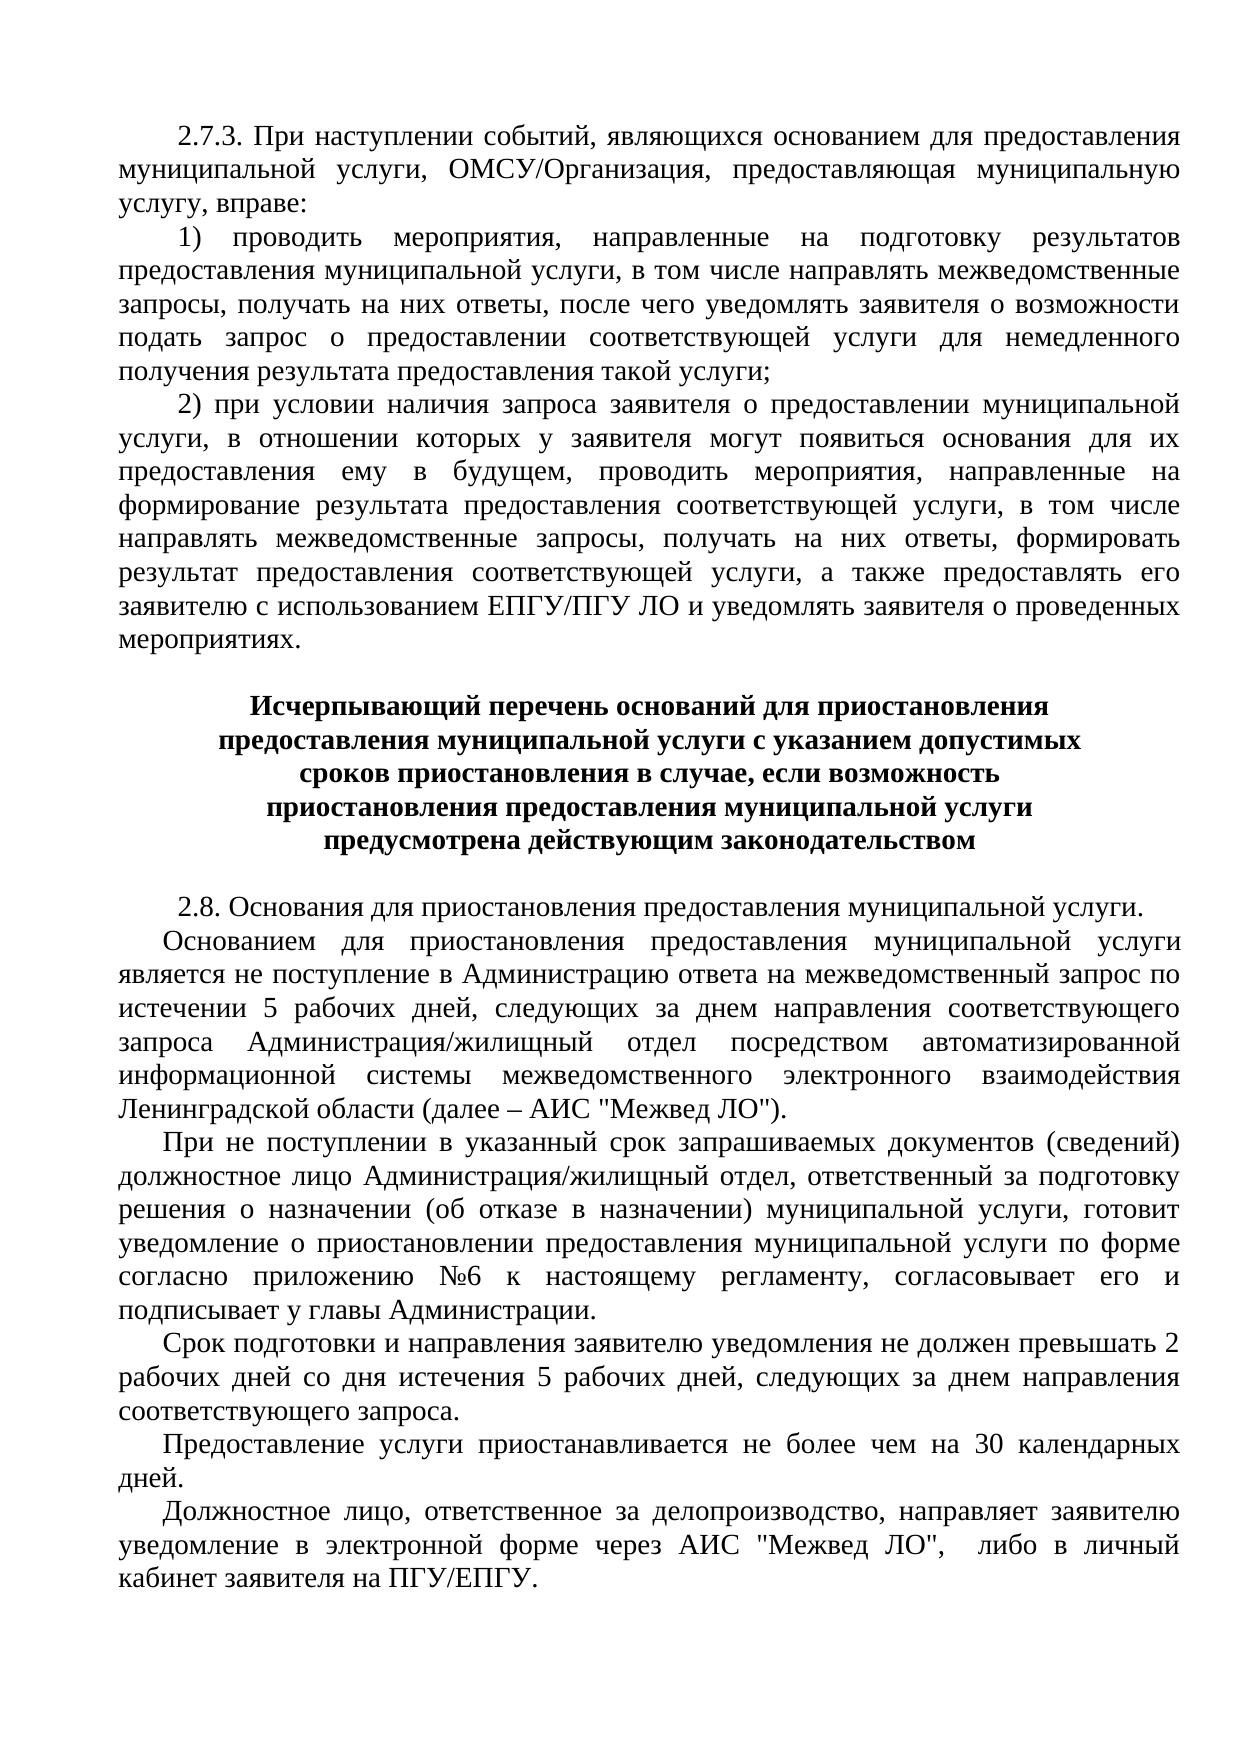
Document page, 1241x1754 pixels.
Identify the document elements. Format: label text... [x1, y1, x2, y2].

text 2.8. Основания для приостановления предоставления муниципальной услуги. [118, 889, 1181, 923]
text Основанием для приостановления предоставления муниципальной услуги является не поступление в Администрацию ответа на межведомственный запрос по истечении 5 рабочих дней, следующих за днем направления соответствующего запроса Администрация/жилищный отдел посредством автоматизированной информационной системы межведомственного электронного взаимодействия Ленинградской области (далее – АИС "Межвед ЛО"). [118, 923, 1181, 1124]
title Исчерпывающий перечень оснований для приостановления [118, 688, 1181, 722]
text 1) проводить мероприятия, направленные на подготовку результатов предоставления муниципальной услуги, в том числе направлять межведомственные запросы, получать на них ответы, после чего уведомлять заявителя о возможности подать запрос о предоставлении соответствующей услуги для немедленного получения результата предоставления такой услуги; [118, 219, 1181, 386]
text Предоставление услуги приостанавливается не более чем на 30 календарных дней. [118, 1426, 1181, 1493]
title сроков приостановления в случае, если возможность [118, 755, 1181, 789]
title предусмотрена действующим законодательством [118, 822, 1181, 856]
title приостановления предоставления муниципальной услуги [118, 789, 1181, 822]
text При не поступлении в указанный срок запрашиваемых документов (сведений) должностное лицо Администрация/жилищный отдел, ответственный за подготовку решения о назначении (об отказе в назначении) муниципальной услуги, готовит уведомление о приостановлении предоставления муниципальной услуги по форме согласно приложению №6 к настоящему регламенту, согласовывает его и подписывает у главы Администрации. [118, 1124, 1181, 1326]
title предоставления муниципальной услуги с указанием допустимых [118, 722, 1181, 755]
text Должностное лицо, ответственное за делопроизводство, направляет заявителю уведомление в электронной форме через АИС "Межвед ЛО", либо в личный кабинет заявителя на ПГУ/ЕПГУ. [118, 1493, 1181, 1594]
text 2) при условии наличия запроса заявителя о предоставлении муниципальной услуги, в отношении которых у заявителя могут появиться основания для их предоставления ему в будущем, проводить мероприятия, направленные на формирование результата предоставления соответствующей услуги, в том числе направлять межведомственные запросы, получать на них ответы, формировать результат предоставления соответствующей услуги, а также предоставлять его заявителю с использованием ЕПГУ/ПГУ ЛО и уведомлять заявителя о проведенных мероприятиях. [118, 386, 1181, 655]
text Срок подготовки и направления заявителю уведомления не должен превышать 2 рабочих дней со дня истечения 5 рабочих дней, следующих за днем направления соответствующего запроса. [118, 1326, 1181, 1426]
text 2.7.3. При наступлении событий, являющихся основанием для предоставления муниципальной услуги, ОМСУ/Организация, предоставляющая муниципальную услугу, вправе: [118, 118, 1181, 219]
